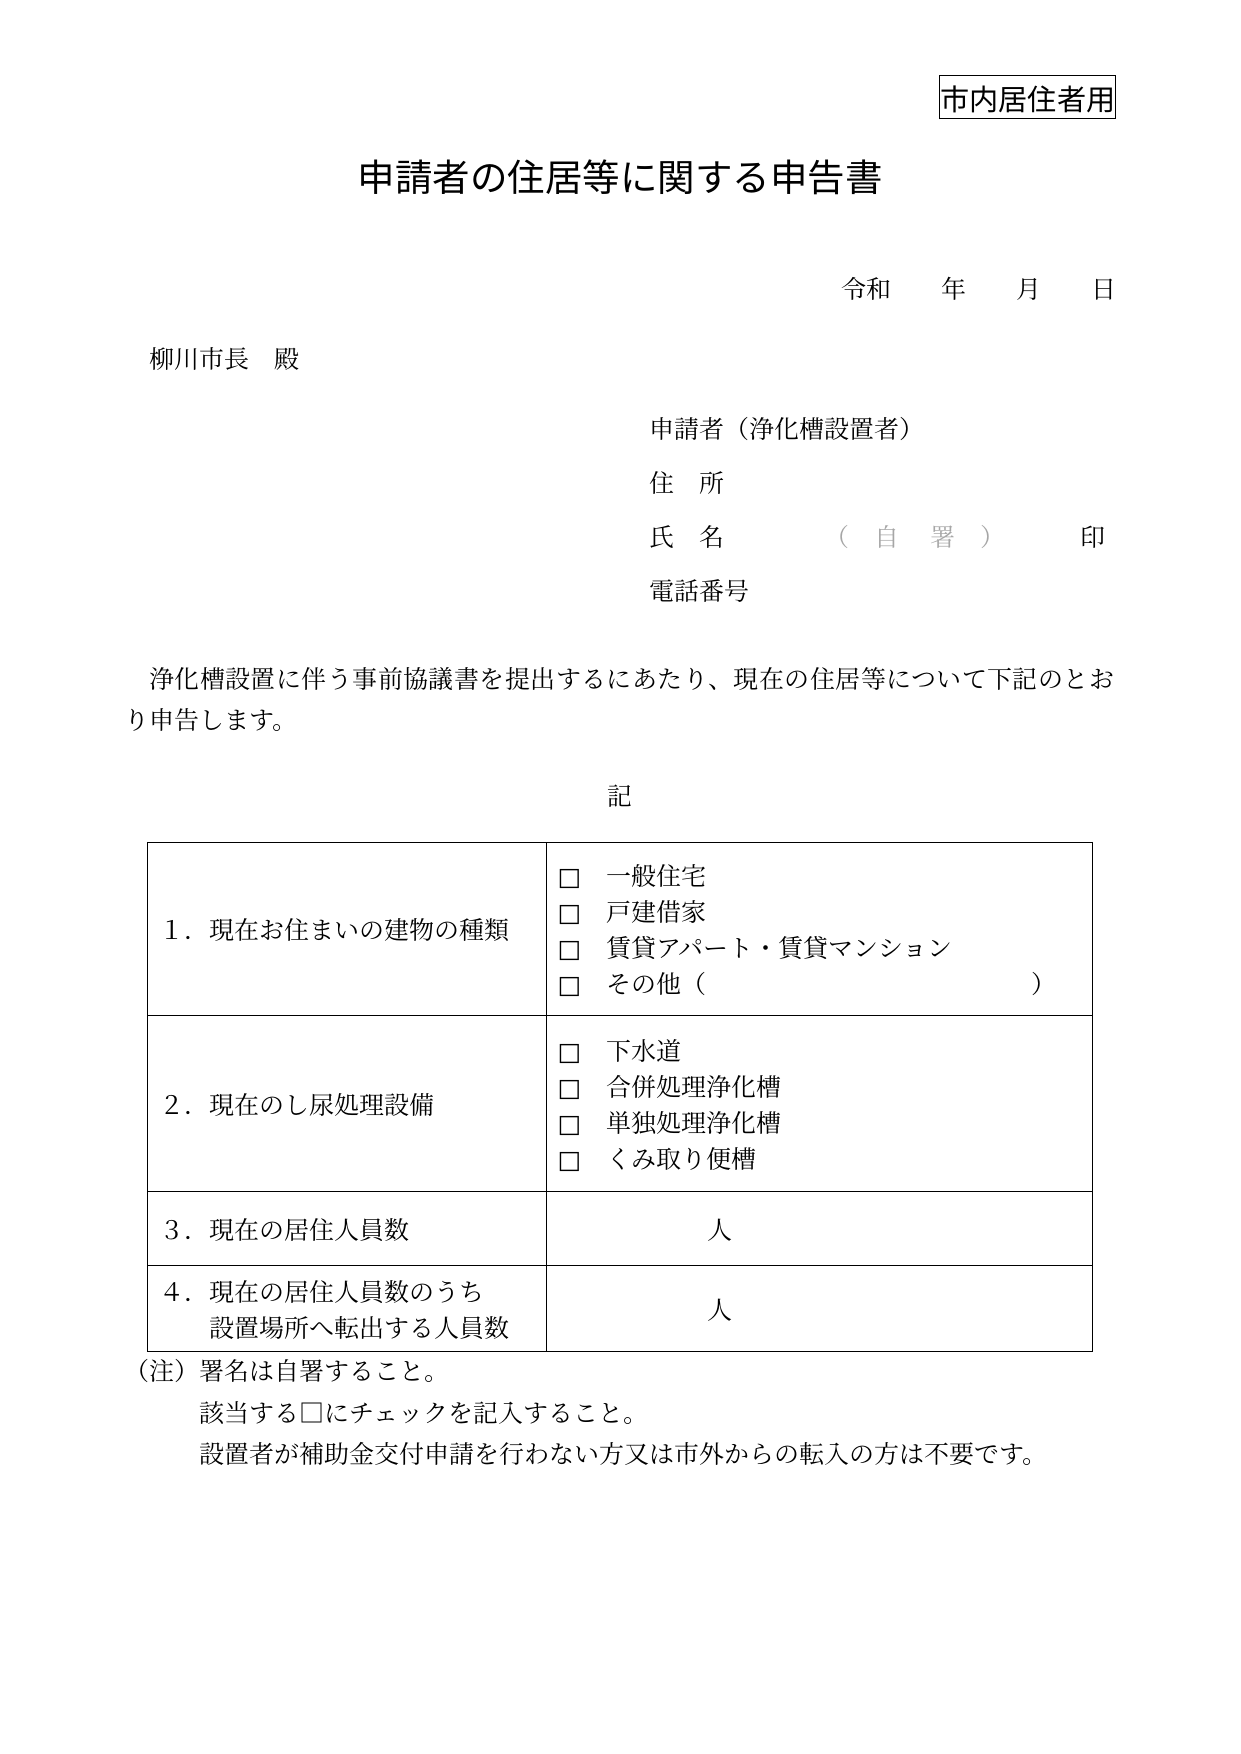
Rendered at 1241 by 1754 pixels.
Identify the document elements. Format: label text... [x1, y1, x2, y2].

text （注）署名は自署すること。 [124, 1352, 1116, 1388]
table_cell 人 [547, 1192, 1092, 1264]
text 該当する□にチェックを記入すること。 [124, 1393, 1116, 1429]
text 令和 年 月 日 [124, 270, 1116, 306]
text 申請者の住居等に関する申告書 [124, 148, 1116, 202]
table_header □ 一般住宅 □ 戸建借家 □ 賃貸アパート・賃貸マンション □ その他（ ） [547, 843, 1092, 1015]
text 設置者が補助金交付申請を行わない方又は市外からの転入の方は不要です。 [124, 1434, 1116, 1471]
table_header １．現在お住まいの建物の種類 [148, 843, 546, 1015]
table_cell ３．現在の居住人員数 [148, 1192, 546, 1264]
text 柳川市長 殿 [124, 340, 1116, 376]
text 氏 名 （ 自 署 ） 印 [562, 518, 1116, 554]
text 住 所 [562, 464, 1116, 500]
text 記 [124, 776, 1116, 812]
table_cell 人 [547, 1266, 1092, 1351]
table_cell □ 下水道 □ 合併処理浄化槽 □ 単独処理浄化槽 □ くみ取り便槽 [547, 1016, 1092, 1191]
text 浄化槽設置に伴う事前協議書を提出するにあたり、現在の住居等について下記のとおり申告します。 [124, 659, 1116, 737]
text 電話番号 [562, 572, 1116, 608]
table_cell ４．現在の居住人員数のうち 設置場所へ転出する人員数 [148, 1266, 546, 1351]
text 申請者（浄化槽設置者） [562, 410, 1116, 446]
table_cell ２．現在のし尿処理設備 [148, 1016, 546, 1191]
